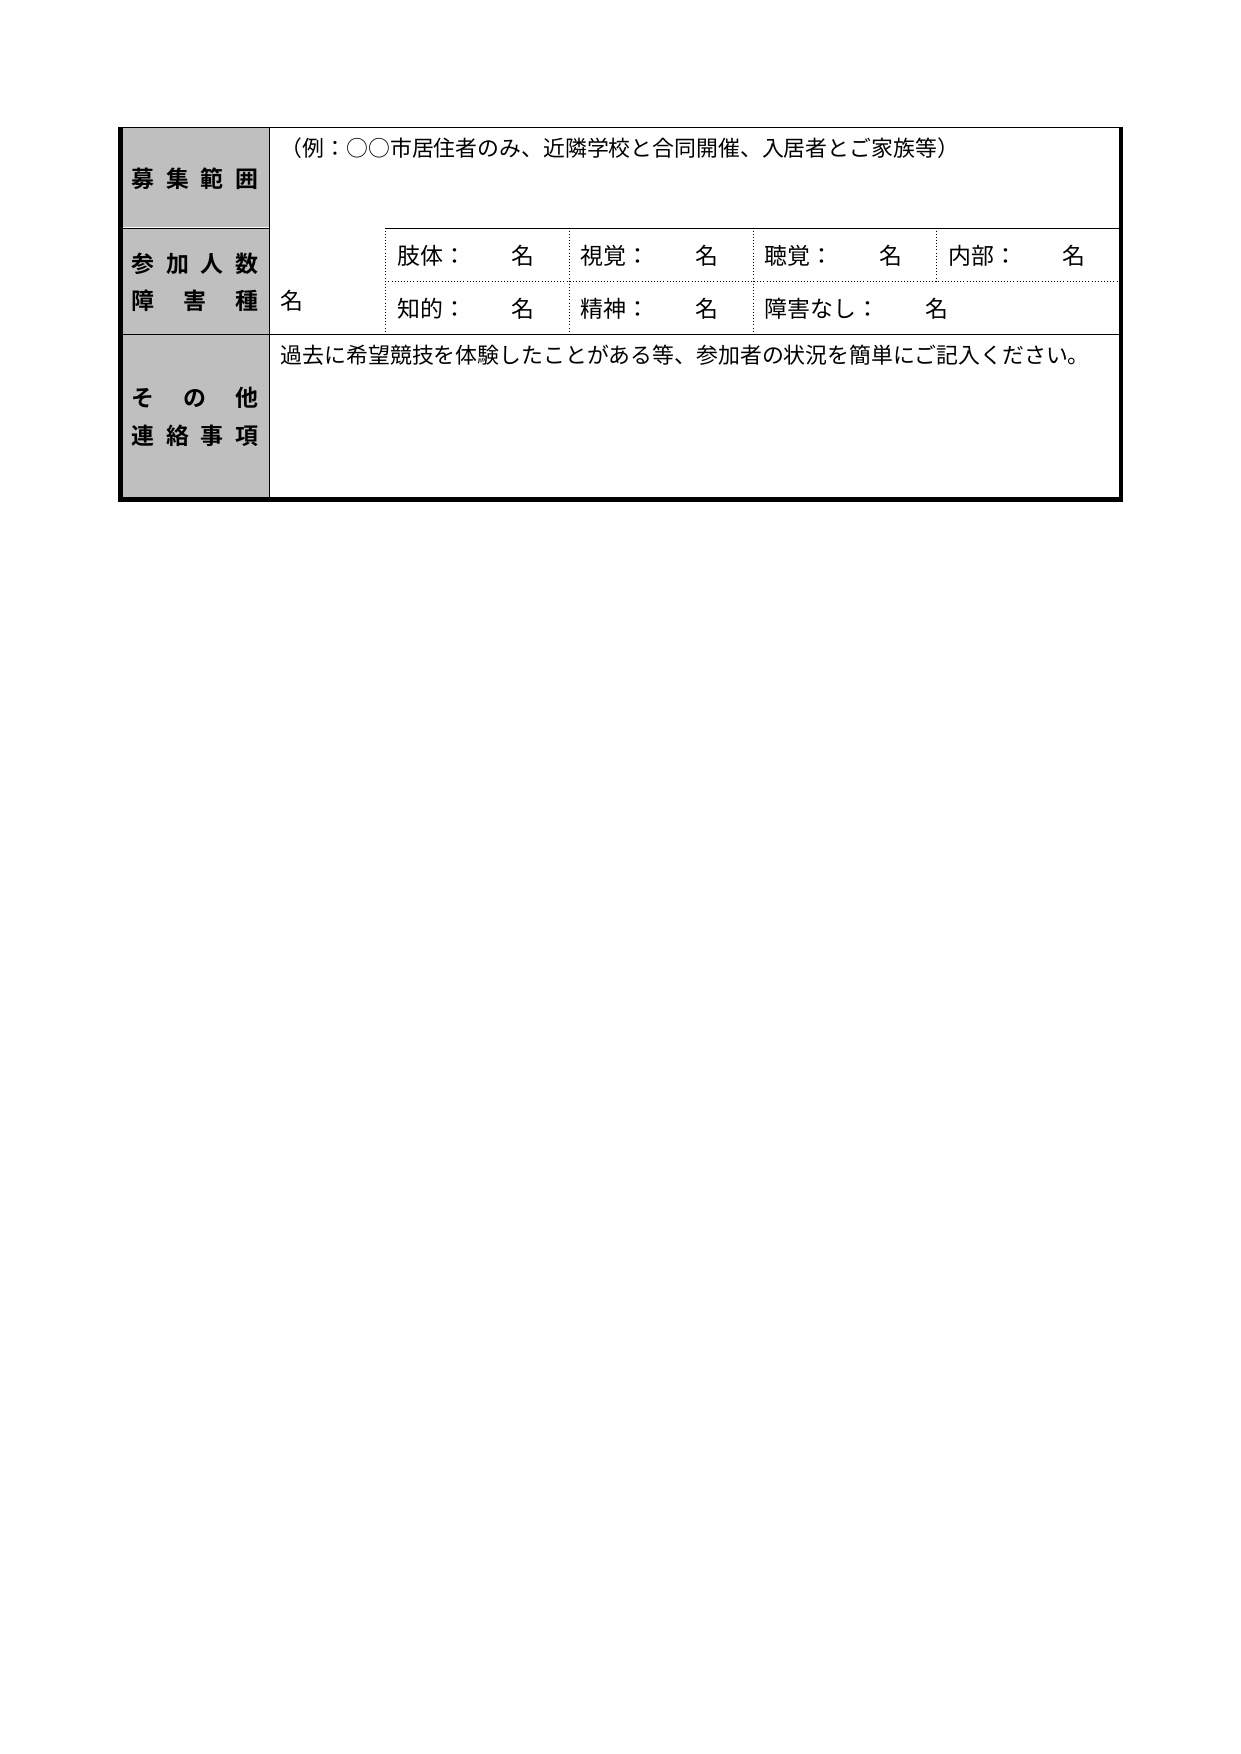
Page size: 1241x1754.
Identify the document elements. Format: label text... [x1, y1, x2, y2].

table_cell 内部： 名 [937, 229, 1119, 281]
table_cell その他 連絡事項 [123, 335, 269, 497]
table_cell 過去に希望競技を体験したことがある等、参加者の状況を簡単にご記入ください。 [270, 335, 1119, 497]
table_cell 精神： 名 [569, 281, 753, 334]
table_cell 知的： 名 [386, 281, 569, 334]
table_cell （例：○○市居住者のみ、近隣学校と合同開催、入居者とご家族等） [270, 128, 1119, 227]
table_cell 募集範囲 [123, 128, 269, 227]
table_cell 視覚： 名 [569, 229, 753, 281]
table_cell 肢体： 名 [386, 229, 569, 281]
table_cell 参加人数 障害種 [123, 229, 269, 334]
table_cell 聴覚： 名 [753, 229, 937, 281]
table_cell 名 [270, 229, 386, 334]
table_cell 障害なし： 名 [753, 281, 1119, 334]
